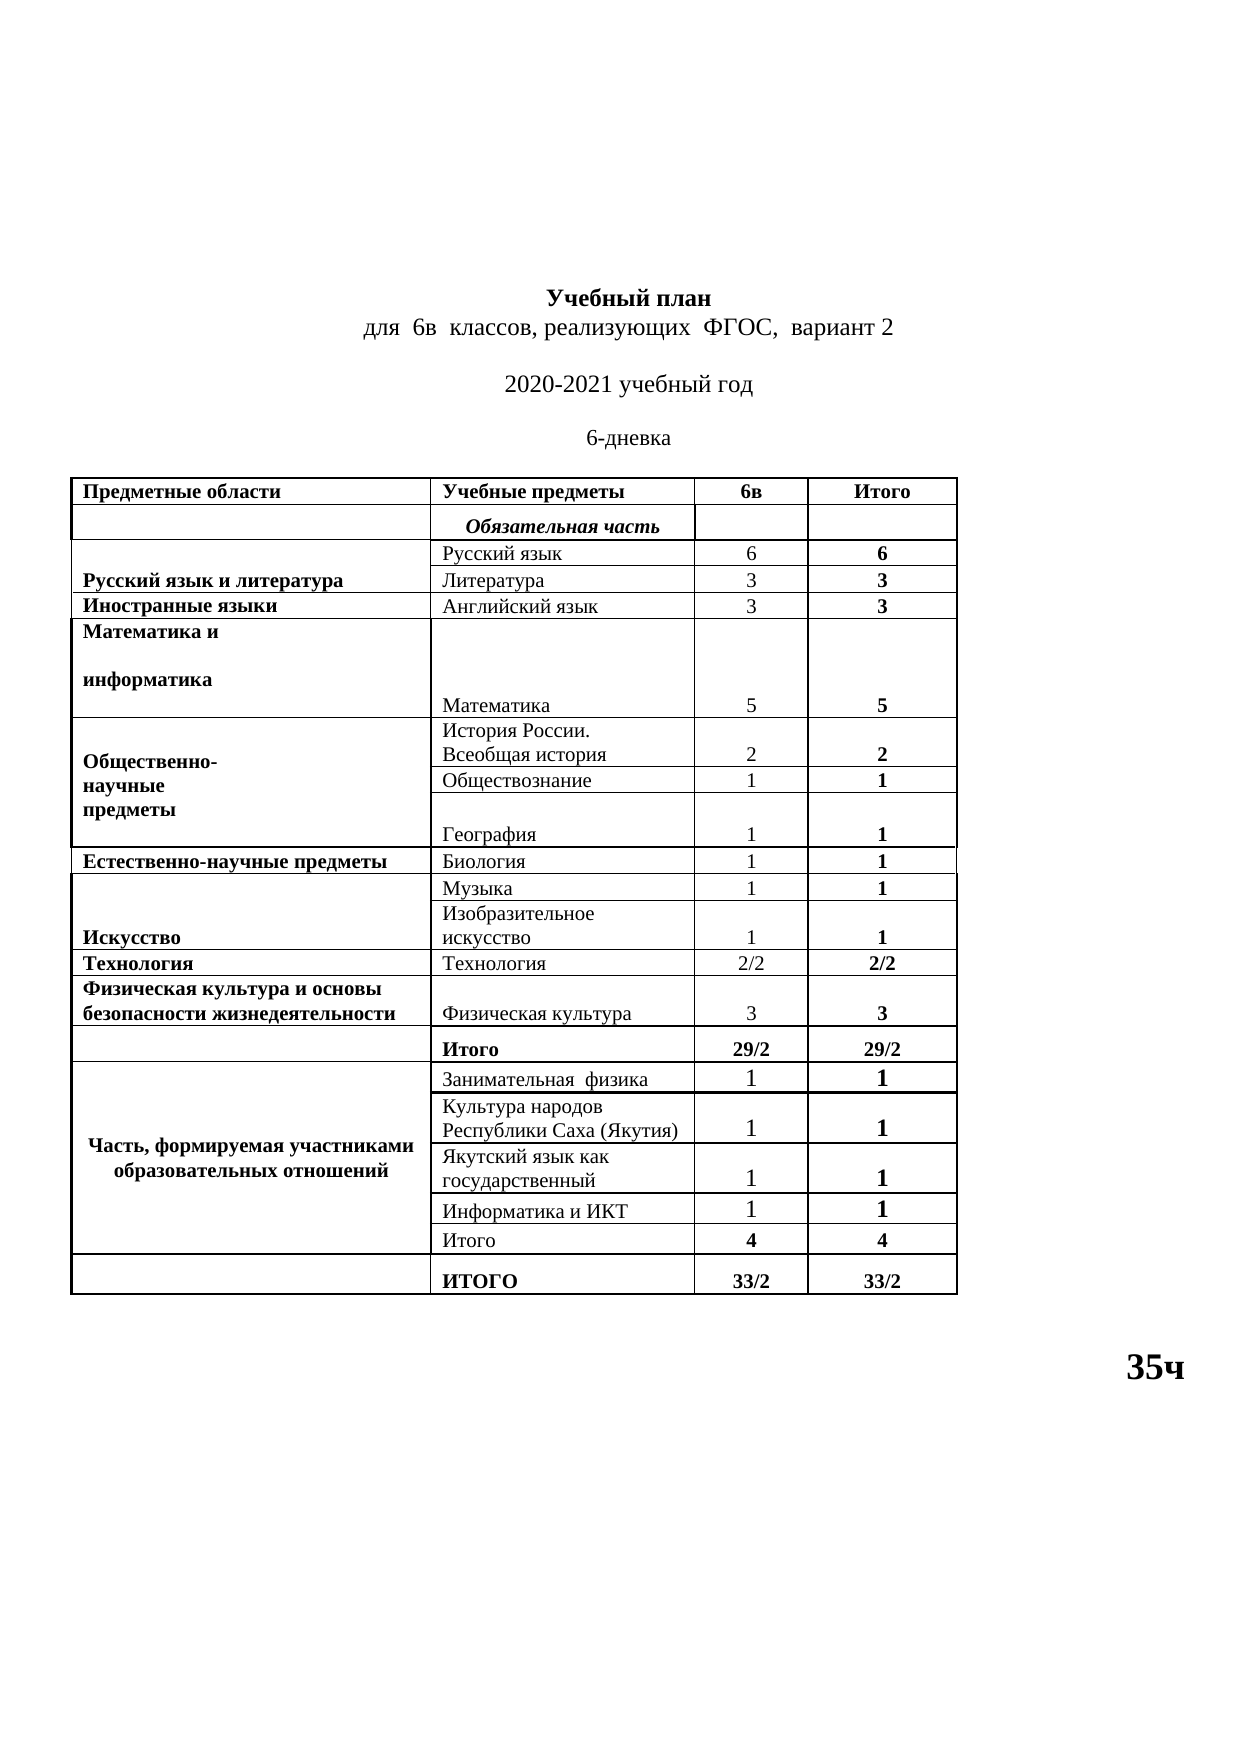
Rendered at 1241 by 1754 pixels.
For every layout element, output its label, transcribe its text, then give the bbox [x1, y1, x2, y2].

table_cell 4 [695, 1224, 807, 1252]
table_cell 6 [809, 541, 956, 565]
table_cell 2/2 [695, 950, 807, 975]
table_cell 1 [695, 793, 807, 846]
table_cell 29/2 [695, 1027, 807, 1061]
table_cell Обязательная часть [431, 505, 694, 538]
table_cell [73, 505, 430, 538]
table_cell [73, 1255, 430, 1293]
table_cell Биология [432, 848, 694, 873]
table_cell 2 [809, 718, 956, 766]
table_cell Музыка [432, 874, 694, 899]
table_cell 1 [809, 873, 956, 899]
table_cell Русский язык и литература [72, 540, 430, 592]
table_cell Обществознание [432, 767, 694, 792]
table_cell 1 [695, 1063, 807, 1091]
table_cell [73, 1026, 430, 1061]
table_cell Общественно- научные предметы [73, 718, 430, 846]
table_cell Якутский язык как государственный [432, 1144, 694, 1192]
table_cell 3 [809, 593, 956, 618]
table_cell 1 [695, 1144, 807, 1192]
table_cell 1 [809, 793, 956, 846]
table_cell 1 [695, 1094, 807, 1142]
table_cell 1 [695, 874, 807, 899]
table_cell 1 [809, 846, 956, 873]
table_cell Изобразительное искусство [432, 901, 694, 949]
table_cell Итого [432, 1027, 694, 1061]
table_cell 1 [695, 767, 807, 792]
table_cell Занимательная физика [432, 1063, 694, 1091]
table_cell 1 [695, 848, 807, 873]
table_header Предметные области [73, 479, 430, 503]
table_cell 1 [809, 1094, 956, 1142]
table_cell 33/2 [809, 1255, 956, 1293]
table_cell География [432, 793, 694, 846]
table_cell 29/2 [809, 1027, 956, 1061]
table_cell Технология [73, 950, 430, 975]
text 2020-2021 учебный год [72, 369, 1185, 398]
table_cell 1 [809, 1063, 956, 1091]
table_cell История России. Всеобщая история [432, 718, 694, 766]
table_cell Культура народов Республики Саха (Якутия) [432, 1094, 694, 1142]
table_cell 4 [809, 1224, 956, 1252]
table_cell Технология [432, 950, 694, 975]
table_cell 33/2 [695, 1255, 807, 1293]
table_cell 1 [809, 1144, 956, 1192]
table_cell Математика [432, 619, 694, 717]
table_cell Искусство [73, 874, 430, 949]
text 6-дневка [72, 424, 1185, 451]
table_cell 6 [695, 541, 807, 565]
table_cell 3 [695, 566, 807, 592]
table_cell 2 [695, 718, 807, 766]
table_cell ИТОГО [431, 1255, 694, 1293]
table_cell Математика и информатика [73, 619, 430, 717]
table_cell Английский язык [431, 593, 694, 618]
table_cell 3 [809, 976, 956, 1024]
table_cell 3 [695, 976, 807, 1024]
table_cell 3 [809, 566, 956, 592]
table_header Итого [809, 479, 956, 503]
table_cell 5 [809, 619, 956, 717]
table_cell 2/2 [809, 950, 956, 975]
text для 6в классов, реализующих ФГОС, вариант 2 [72, 312, 1185, 340]
table_cell Естественно-научные предметы [72, 848, 430, 873]
table_header Учебные предметы [431, 479, 694, 503]
table_cell Часть, формируемая участниками образовательных отношений [73, 1062, 430, 1252]
table_cell 1 [695, 1194, 807, 1223]
text 35ч [72, 1344, 1185, 1388]
table_cell 1 [809, 767, 956, 792]
table_cell Физическая культура [432, 976, 694, 1024]
table_cell 1 [809, 1194, 956, 1223]
table_cell 1 [809, 901, 956, 949]
text Учебный план [72, 283, 1185, 312]
table_cell Русский язык [431, 541, 694, 565]
table_cell Иностранные языки [72, 592, 430, 618]
table_cell Физическая культура и основы безопасности жизнедеятельности [73, 976, 430, 1024]
table_cell 5 [695, 619, 807, 717]
table_cell Информатика и ИКТ [432, 1194, 694, 1223]
table_cell 1 [695, 901, 807, 949]
table_cell [809, 505, 956, 538]
table_header 6в [695, 479, 807, 503]
table_cell 3 [695, 593, 807, 618]
table_cell Итого [432, 1224, 694, 1252]
table_cell [696, 505, 807, 538]
table_cell Литература [431, 566, 694, 592]
